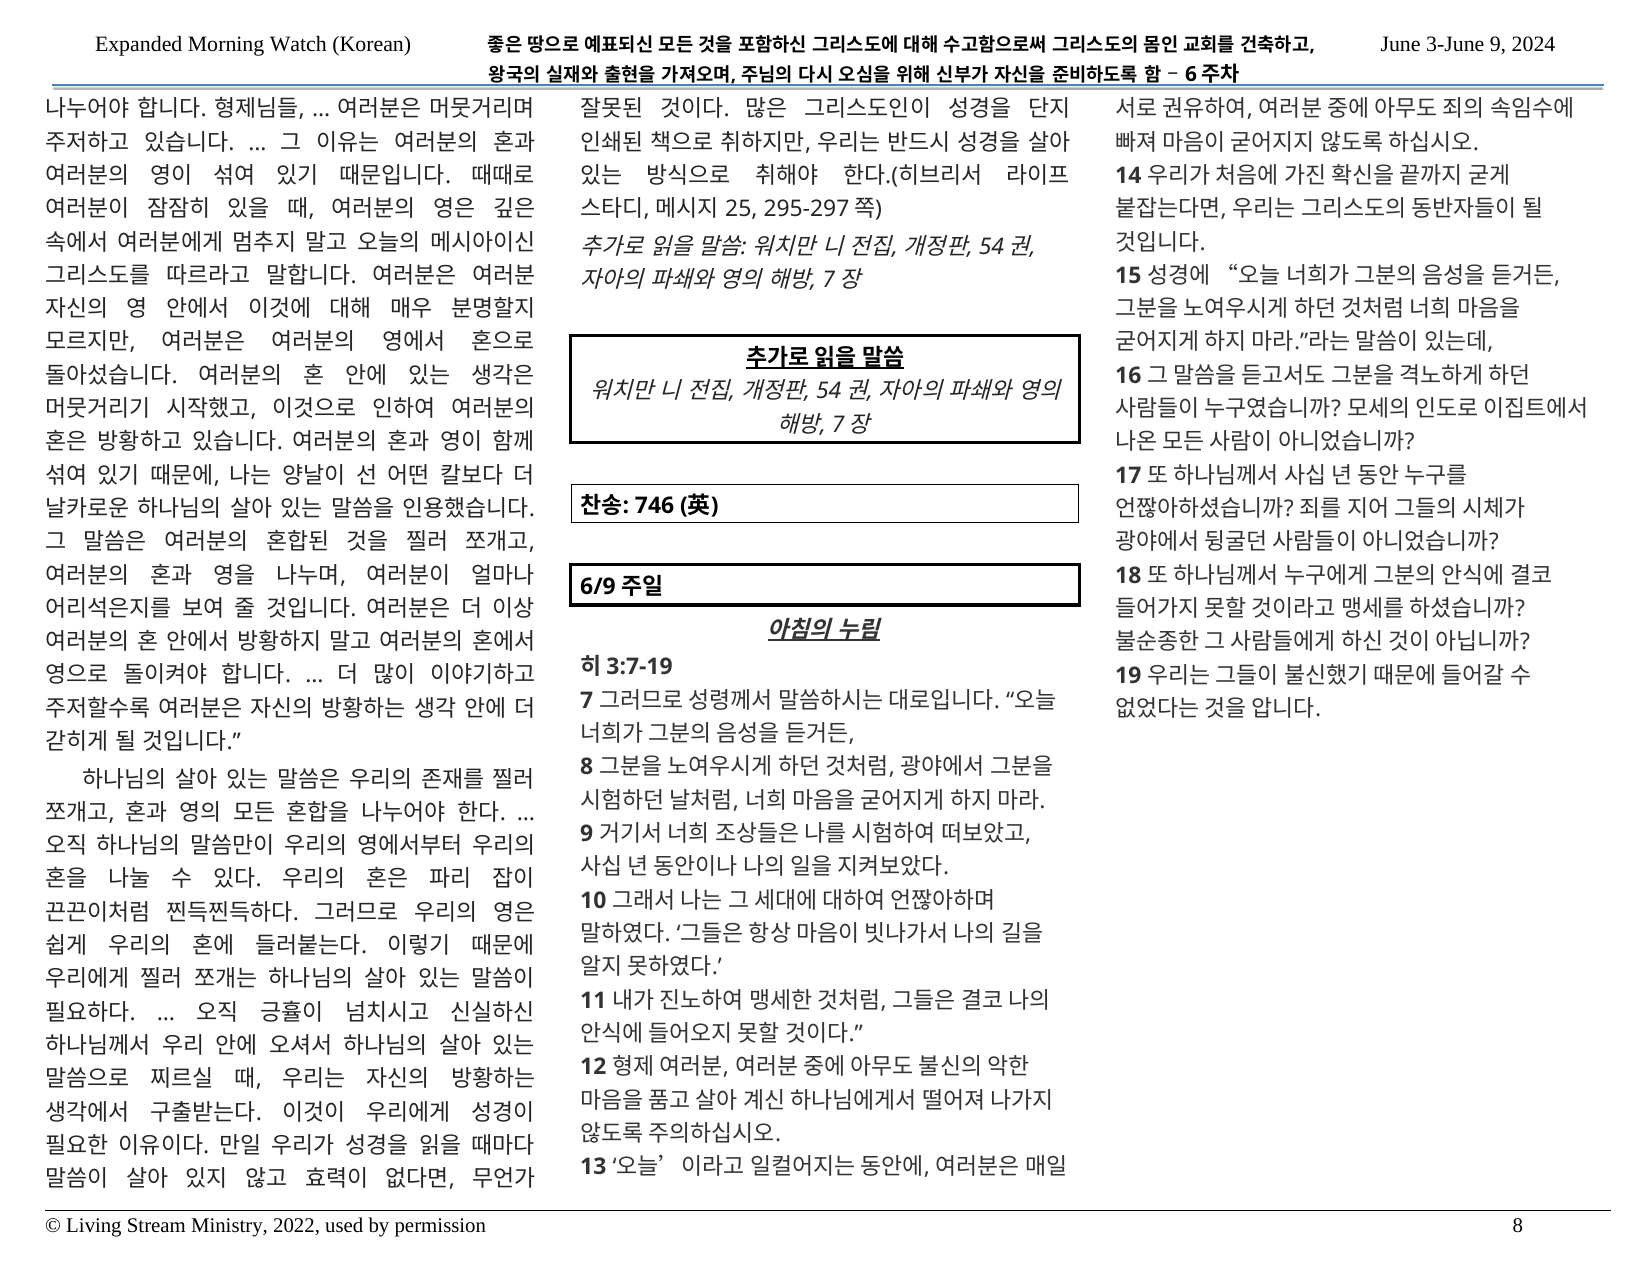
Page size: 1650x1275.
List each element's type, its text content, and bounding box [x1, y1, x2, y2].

list 히 3:7-19 7 그러므로 성령께서 말씀하시는 대로입니다. “오늘 너희가 그분의 음성을 듣거든, 8 그분을 노여우시게 하던 것처럼, 광야에서 그분을 시험하던 날처럼, 너희 마음을 굳어지게 하지 마라. 9 거기서 너희 조상들은 나를 시험하여 떠보았고, 사십 년 동안이나 나의 일을 지켜보았다. 10 그래서 나는 그 세대에 대하여 언짢아하며 말하였다. ‘그들은 항상 마음이 빗나가서 나의 길을 알지 못하였다.’ 11 내가 진노하여 맹세한 것처럼, 그들은 결코 나의 안식에 들어오지 못할 것이다.” 12 형제 여러분, 여러분 중에 아무도 불신의 악한 마음을 품고 살아 계신 하나님에게서 떨어져 나가지 않도록 주의하십시오. 13 ‘오늘’이라고 일컬어지는 동안에, 여러분은 매일 서로 권유하여, 여러분 중에 아무도 죄의 속임수에 빠져 마음이 굳어지지 않도록 하십시오. 14 우리가 처음에 가진 확신을 끝까지 굳게 붙잡는다면, 우리는 그리스도의 동반자들이 될 것입니다. 15 성경에 “오늘 너희가 그분의 음성을 듣거든, 그분을 노여우시게 하던 것처럼 너희 마음을 굳어지게 하지 마라.”라는 말씀이 있는데, 16 그 말씀을 듣고서도 그분을 격노하게 하던 사람들이 누구였습니까? 모세의 인도로 이집트에서 나온 모든 사람이 아니었습니까? 17 또 하나님께서 사십 년 동안 누구를 언짢아하셨습니까? 죄를 지어 그들의 시체가 광야에서 뒹굴던 사람들이 아니었습니까? 18 또 하나님께서 누구에게 그분의 안식에 결코 들어가지 못할 것이라고 맹세를 하셨습니까? 불순종한 그 사람들에게 하신 것이 아닙니까? 19 우리는 그들이 불신했기 때문에 들어갈 수 없었다는 것을 압니다. [580, 648, 1070, 1181]
text 아침의 누림 [580, 611, 1070, 644]
list 찬송: 746 (英) [572, 485, 1078, 522]
text 6/9 주일 [572, 566, 1078, 603]
text 추가로 읽을 말씀: 워치만 니 전집, 개정판, 54권, 자아의 파쇄와 영의 해방, 7장 [580, 227, 1070, 294]
text 하나님의 살아 있는 말씀은 우리의 존재를 찔러 쪼개고, 혼과 영의 모든 혼합을 나누어야 한다. … 오직 하나님의 말씀만이 우리의 영에서부터 우리의 혼을 나눌 수 있다. 우리의 혼은 파리 잡이 끈끈이처럼 찐득찐득하다. 그러므로 우리의 영은 쉽게 우리의 혼에 들러붙는다. 이렇기 때문에 우리에게 찔러 쪼개는 하나님의 살아 있는 말씀이 필요하다. … 오직 긍휼이 넘치시고 신실하신 하나님께서 우리 안에 오셔서 하나님의 살아 있는 말씀으로 찌르실 때, 우리는 자신의 방황하는 생각에서 구출받는다. 이것이 우리에게 성경이 필요한 이유이다. 만일 우리가 성경을 읽을 때마다 말씀이 살아 있지 않고 효력이 없다면, 무언가 잘못된 것이다. 많은 그리스도인이 성경을 단지 인쇄된 책으로 취하지만, 우리는 반드시 성경을 살아 있는 방식으로 취해야 한다.(히브리서 라이프 스타디, 메시지 25, 295-297쪽) [45, 760, 535, 1193]
list 추가로 읽을 말씀 워치만 니 전집, 개정판, 54권, 자아의 파쇄와 영의 해방, 7장 [572, 337, 1078, 441]
list 히 3:7-19 7 그러므로 성령께서 말씀하시는 대로입니다. “오늘 너희가 그분의 음성을 듣거든, 8 그분을 노여우시게 하던 것처럼, 광야에서 그분을 시험하던 날처럼, 너희 마음을 굳어지게 하지 마라. 9 거기서 너희 조상들은 나를 시험하여 떠보았고, 사십 년 동안이나 나의 일을 지켜보았다. 10 그래서 나는 그 세대에 대하여 언짢아하며 말하였다. ‘그들은 항상 마음이 빗나가서 나의 길을 알지 못하였다.’ 11 내가 진노하여 맹세한 것처럼, 그들은 결코 나의 안식에 들어오지 못할 것이다.” 12 형제 여러분, 여러분 중에 아무도 불신의 악한 마음을 품고 살아 계신 하나님에게서 떨어져 나가지 않도록 주의하십시오. 13 ‘오늘’이라고 일컬어지는 동안에, 여러분은 매일 서로 권유하여, 여러분 중에 아무도 죄의 속임수에 빠져 마음이 굳어지지 않도록 하십시오. 14 우리가 처음에 가진 확신을 끝까지 굳게 붙잡는다면, 우리는 그리스도의 동반자들이 될 것입니다. 15 성경에 “오늘 너희가 그분의 음성을 듣거든, 그분을 노여우시게 하던 것처럼 너희 마음을 굳어지게 하지 마라.”라는 말씀이 있는데, 16 그 말씀을 듣고서도 그분을 격노하게 하던 사람들이 누구였습니까? 모세의 인도로 이집트에서 나온 모든 사람이 아니었습니까? 17 또 하나님께서 사십 년 동안 누구를 언짢아하셨습니까? 죄를 지어 그들의 시체가 광야에서 뒹굴던 사람들이 아니었습니까? 18 또 하나님께서 누구에게 그분의 안식에 결코 들어가지 못할 것이라고 맹세를 하셨습니까? 불순종한 그 사람들에게 하신 것이 아닙니까? 19 우리는 그들이 불신했기 때문에 들어갈 수 없었다는 것을 압니다. [1115, 90, 1605, 723]
text 하나님의 살아 있는 말씀은 우리의 존재를 찔러 쪼개고, 혼과 영의 모든 혼합을 나누어야 한다. … 오직 하나님의 말씀만이 우리의 영에서부터 우리의 혼을 나눌 수 있다. 우리의 혼은 파리 잡이 끈끈이처럼 찐득찐득하다. 그러므로 우리의 영은 쉽게 우리의 혼에 들러붙는다. 이렇기 때문에 우리에게 찔러 쪼개는 하나님의 살아 있는 말씀이 필요하다. … 오직 긍휼이 넘치시고 신실하신 하나님께서 우리 안에 오셔서 하나님의 살아 있는 말씀으로 찌르실 때, 우리는 자신의 방황하는 생각에서 구출받는다. 이것이 우리에게 성경이 필요한 이유이다. 만일 우리가 성경을 읽을 때마다 말씀이 살아 있지 않고 효력이 없다면, 무언가 잘못된 것이다. 많은 그리스도인이 성경을 단지 인쇄된 책으로 취하지만, 우리는 반드시 성경을 살아 있는 방식으로 취해야 한다.(히브리서 라이프 스타디, 메시지 25, 295-297쪽) [580, 90, 1070, 223]
